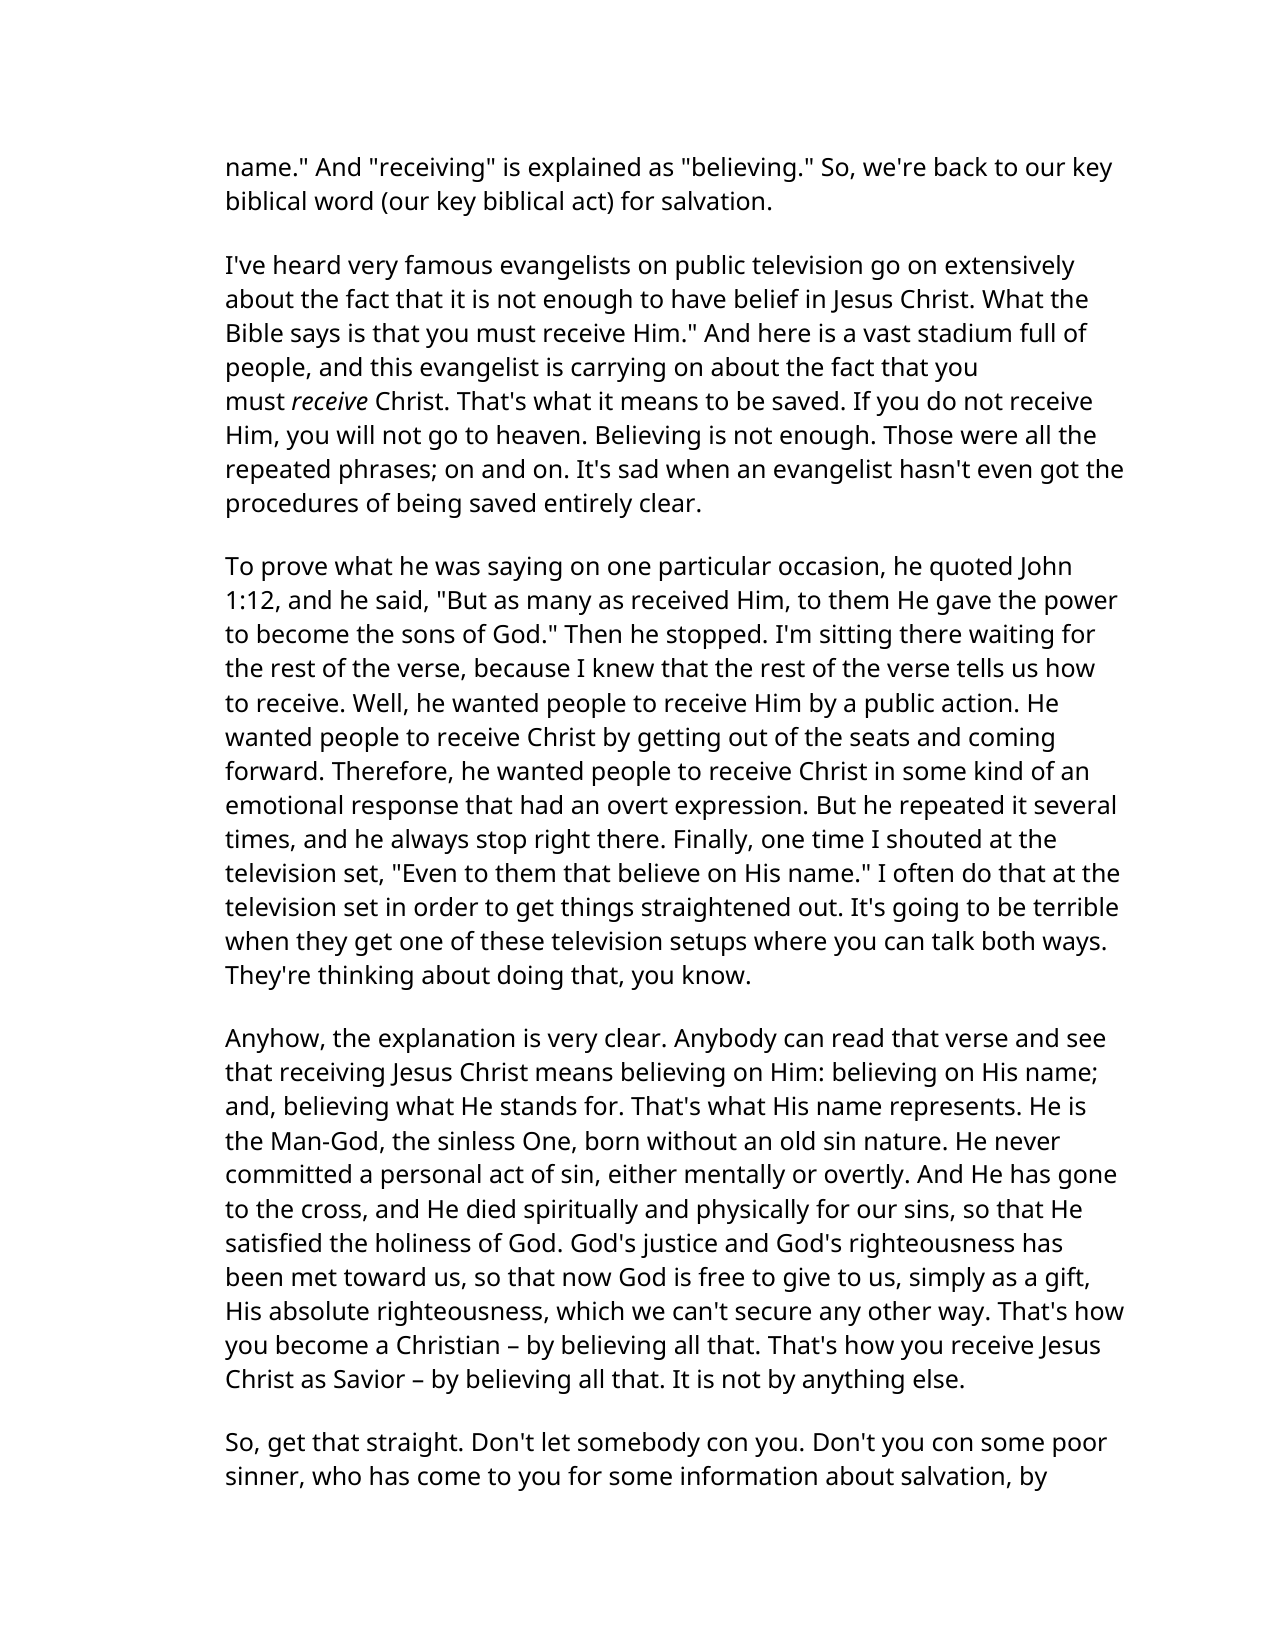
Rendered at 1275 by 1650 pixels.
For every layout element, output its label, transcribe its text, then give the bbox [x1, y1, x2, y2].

text To prove what he was saying on one particular occasion, he quoted John 1:12, and he said, "But as many as received Him, to them He gave the power to become the sons of God." Then he stopped. I'm sitting there waiting for the rest of the verse, because I knew that the rest of the verse tells us how to receive. Well, he wanted people to receive Him by a public action. He wanted people to receive Christ by getting out of the seats and coming forward. Therefore, he wanted people to receive Christ in some kind of an emotional response that had an overt expression. But he repeated it several times, and he always stop right there. Finally, one time I shouted at the television set, "Even to them that believe on His name." I often do that at the television set in order to get things straightened out. It's going to be terrible when they get one of these television setups where you can talk both ways. They're thinking about doing that, you know. [225, 549, 1125, 992]
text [225, 1425, 1125, 1493]
text I've heard very famous evangelists on public television go on extensively about the fact that it is not enough to have belief in Jesus Christ. What the Bible says is that you must receive Him." And here is a vast stadium full of people, and this evangelist is carrying on about the fact that you must receive Christ. That's what it means to be saved. If you do not receive Him, you will not go to heaven. Believing is not enough. Those were all the repeated phrases; on and on. It's sad when an evangelist hasn't even got the procedures of being saved entirely clear. [225, 247, 1125, 520]
text Anyhow, the explanation is very clear. Anybody can read that verse and see that receiving Jesus Christ means believing on Him: believing on His name; and, believing what He stands for. That's what His name represents. He is the Man-God, the sinless One, born without an old sin nature. He never committed a personal act of sin, either mentally or overtly. And He has gone to the cross, and He died spiritually and physically for our sins, so that He satisfied the holiness of God. God's justice and God's righteousness has been met toward us, so that now God is free to give to us, simply as a gift, His absolute righteousness, which we can't secure any other way. That's how you become a Christian – by believing all that. That's how you receive Jesus Christ as Savior – by believing all that. It is not by anything else. [225, 1021, 1125, 1396]
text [225, 150, 1125, 218]
